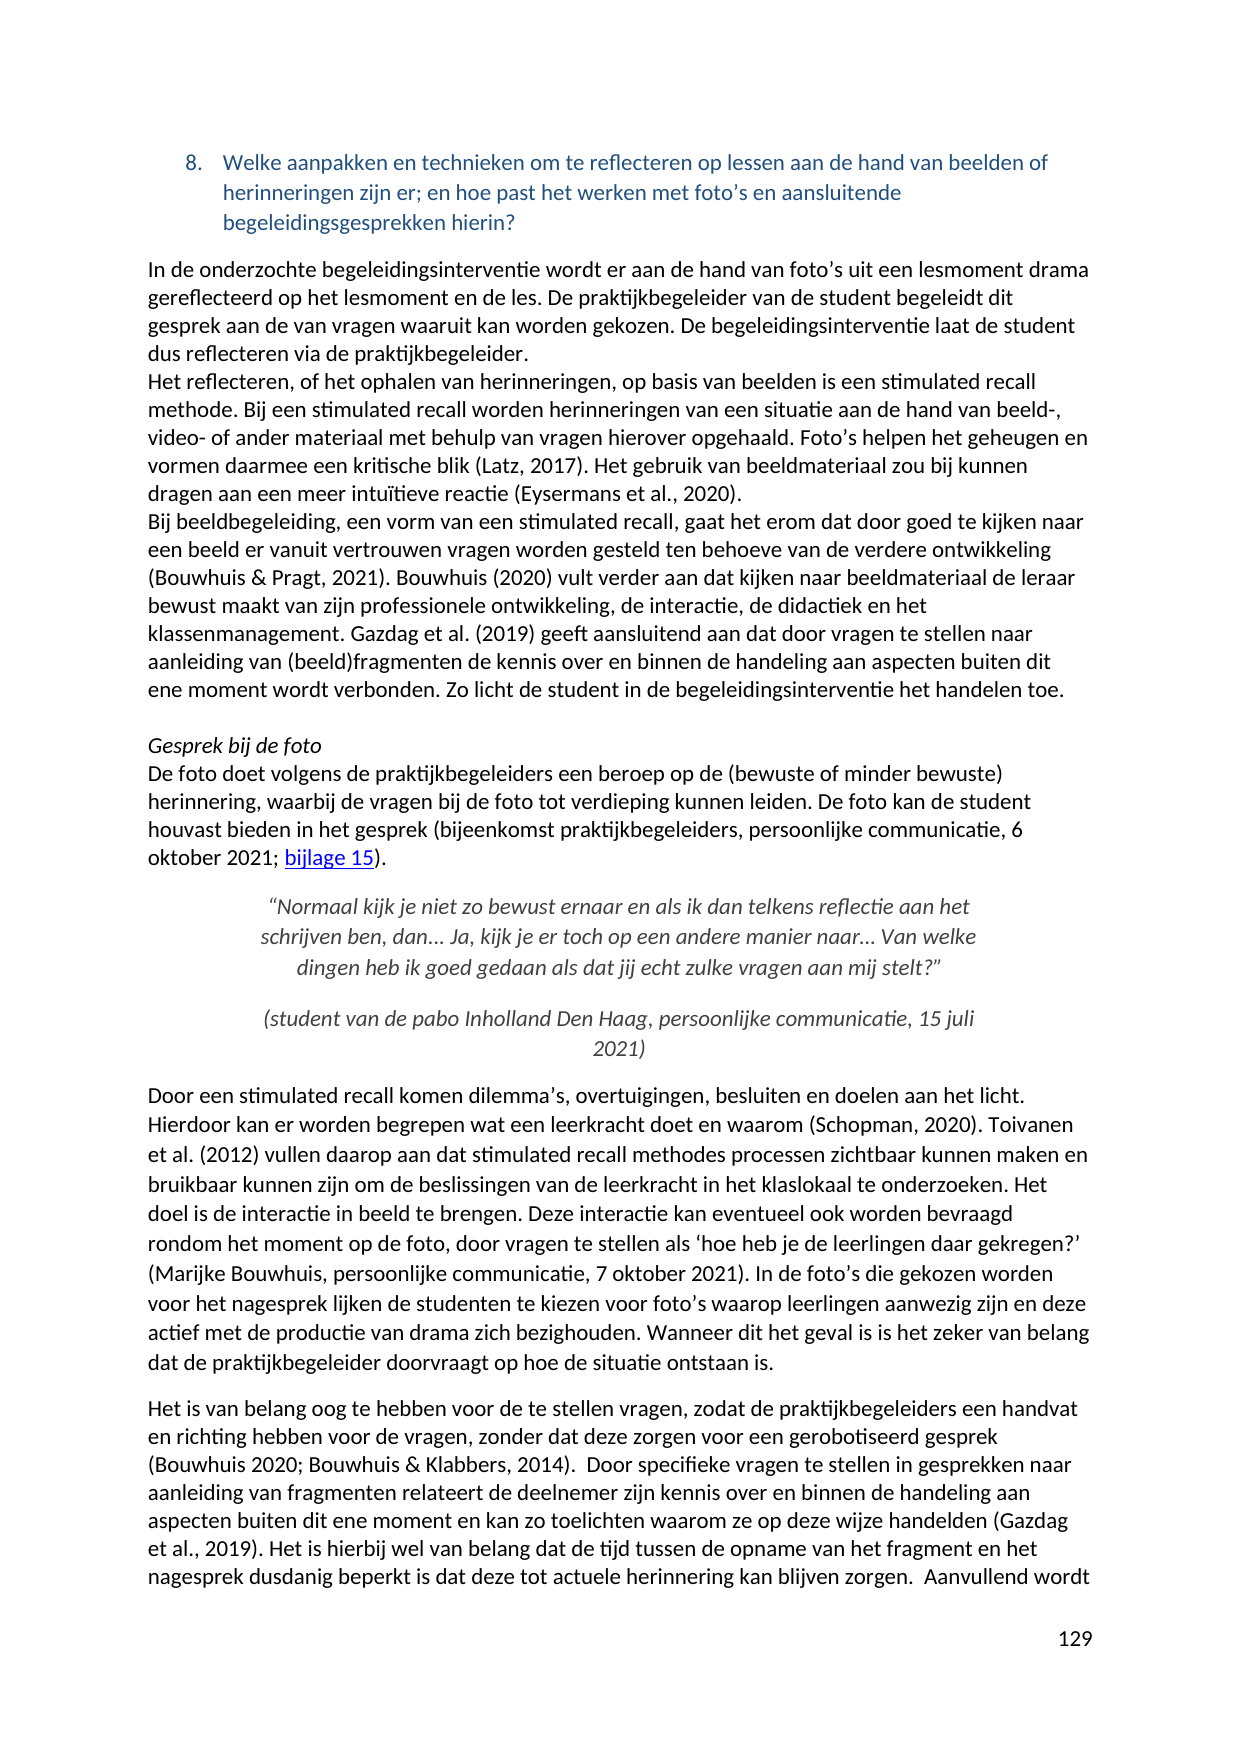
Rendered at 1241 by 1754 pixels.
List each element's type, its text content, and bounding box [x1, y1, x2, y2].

text “Normaal kijk je niet zo bewust ernaar en als ik dan telkens reflectie aan het schrijven ben, dan... Ja, kijk je er toch op een andere manier naar… Van welke dingen heb ik goed gedaan als dat jij echt zulke vragen aan mij stelt?” [238, 892, 1002, 981]
text De foto doet volgens de praktijkbegeleiders een beroep op de (bewuste of minder bewuste) herinnering, waarbij de vragen bij de foto tot verdieping kunnen leiden. De foto kan de student houvast bieden in het gesprek (bijeenkomst praktijkbegeleiders, persoonlijke communicatie, 6 oktober 2021; bijlage 15). [148, 759, 1092, 871]
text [148, 1394, 1092, 1591]
text Het reflecteren, of het ophalen van herinneringen, op basis van beelden is een stimulated recall methode. Bij een stimulated recall worden herinneringen van een situatie aan de hand van beeld-, video- of ander materiaal met behulp van vragen hierover opgehaald. Foto’s helpen het geheugen en vormen daarmee een kritische blik (Latz, 2017). Het gebruik van beeldmateriaal zou bij kunnen dragen aan een meer intuïtieve reactie (Eysermans et al., 2020). [148, 367, 1092, 507]
text Door een stimulated recall komen dilemma’s, overtuigingen, besluiten en doelen aan het licht. Hierdoor kan er worden begrepen wat een leerkracht doet en waarom (Schopman, 2020). Toivanen et al. (2012) vullen daarop aan dat stimulated recall methodes processen zichtbaar kunnen maken en bruikbaar kunnen zijn om de beslissingen van de leerkracht in het klaslokaal te onderzoeken. Het doel is de interactie in beeld te brengen. Deze interactie kan eventueel ook worden bevraagd rondom het moment op de foto, door vragen te stellen als ‘hoe heb je de leerlingen daar gekregen?’ (Marijke Bouwhuis, persoonlijke communicatie, 7 oktober 2021). In de foto’s die gekozen worden voor het nagesprek lijken de studenten te kiezen voor foto’s waarop leerlingen aanwezig zijn en deze actief met de productie van drama zich bezighouden. Wanneer dit het geval is is het zeker van belang dat de praktijkbegeleider doorvraagt op hoe de situatie ontstaan is. [148, 1081, 1092, 1376]
text Bij beeldbegeleiding, een vorm van een stimulated recall, gaat het erom dat door goed te kijken naar een beeld er vanuit vertrouwen vragen worden gesteld ten behoeve van de verdere ontwikkeling (Bouwhuis & Pragt, 2021). Bouwhuis (2020) vult verder aan dat kijken naar beeldmateriaal de leraar bewust maakt van zijn professionele ontwikkeling, de interactie, de didactiek en het klassenmanagement. Gazdag et al. (2019) geeft aansluitend aan dat door vragen te stellen naar aanleiding van (beeld)fragmenten de kennis over en binnen de handeling aan aspecten buiten dit ene moment wordt verbonden. Zo licht de student in de begeleidingsinterventie het handelen toe. [148, 507, 1092, 703]
text In de onderzochte begeleidingsinterventie wordt er aan de hand van foto’s uit een lesmoment drama gereflecteerd op het lesmoment en de les. De praktijkbegeleider van de student begeleidt dit gesprek aan de van vragen waaruit kan worden gekozen. De begeleidingsinterventie laat de student dus reflecteren via de praktijkbegeleider. [148, 255, 1092, 367]
text (student van de pabo Inholland Den Haag, persoonlijke communicatie, 15 juli 2021) [238, 1004, 1002, 1062]
text Gesprek bij de foto [148, 731, 1092, 759]
list Welke aanpakken en technieken om te reflecteren op lessen aan de hand van beelden of herinneringen zijn er; en hoe past het werken met foto’s en aansluitende begeleidingsgesprekken hierin? [185, 148, 1092, 236]
